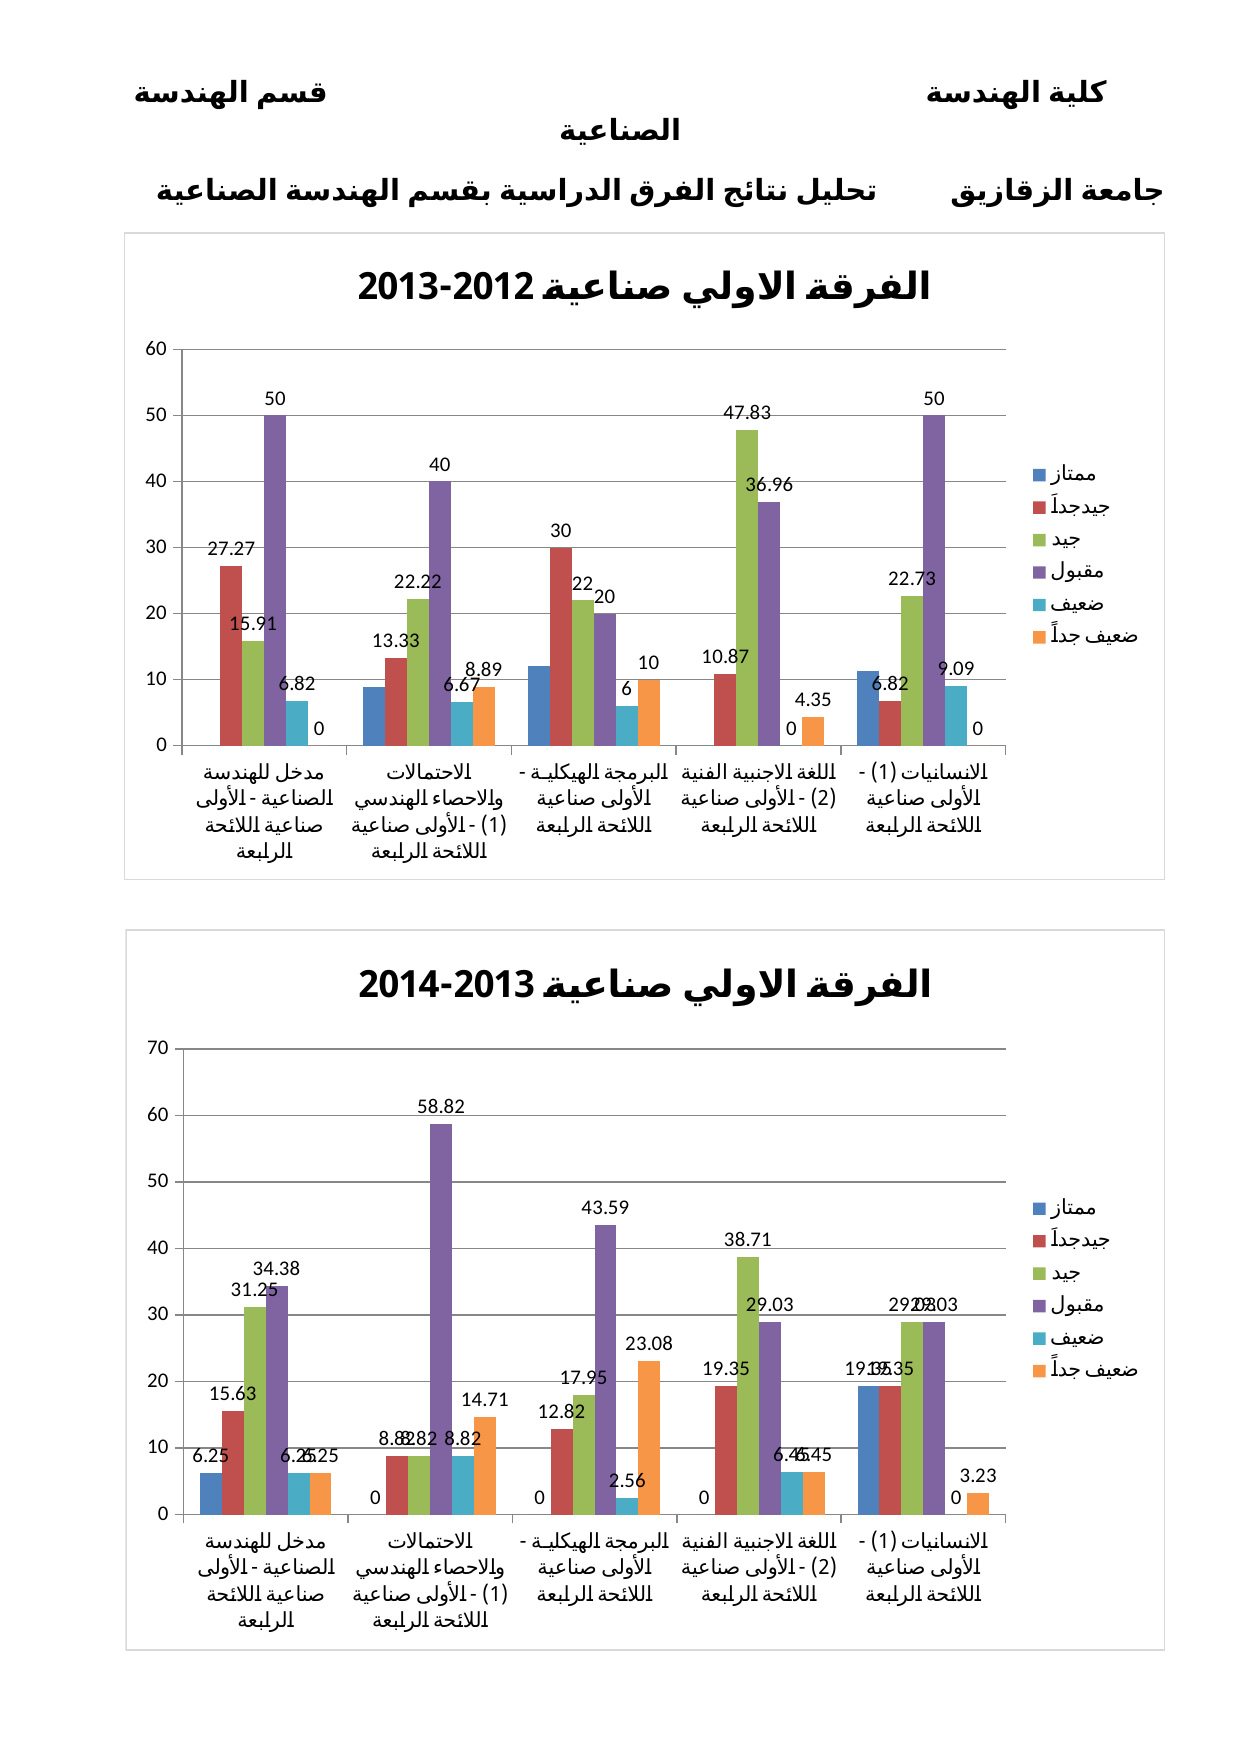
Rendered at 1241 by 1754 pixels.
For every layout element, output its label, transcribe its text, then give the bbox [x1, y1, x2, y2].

text كلية الهندسة قسم الهندسة الصناعية [75, 75, 1165, 147]
text جامعة الزقازيق تحليل نتائج الفرق الدراسية بقسم الهندسة الصناعية [75, 173, 1165, 206]
